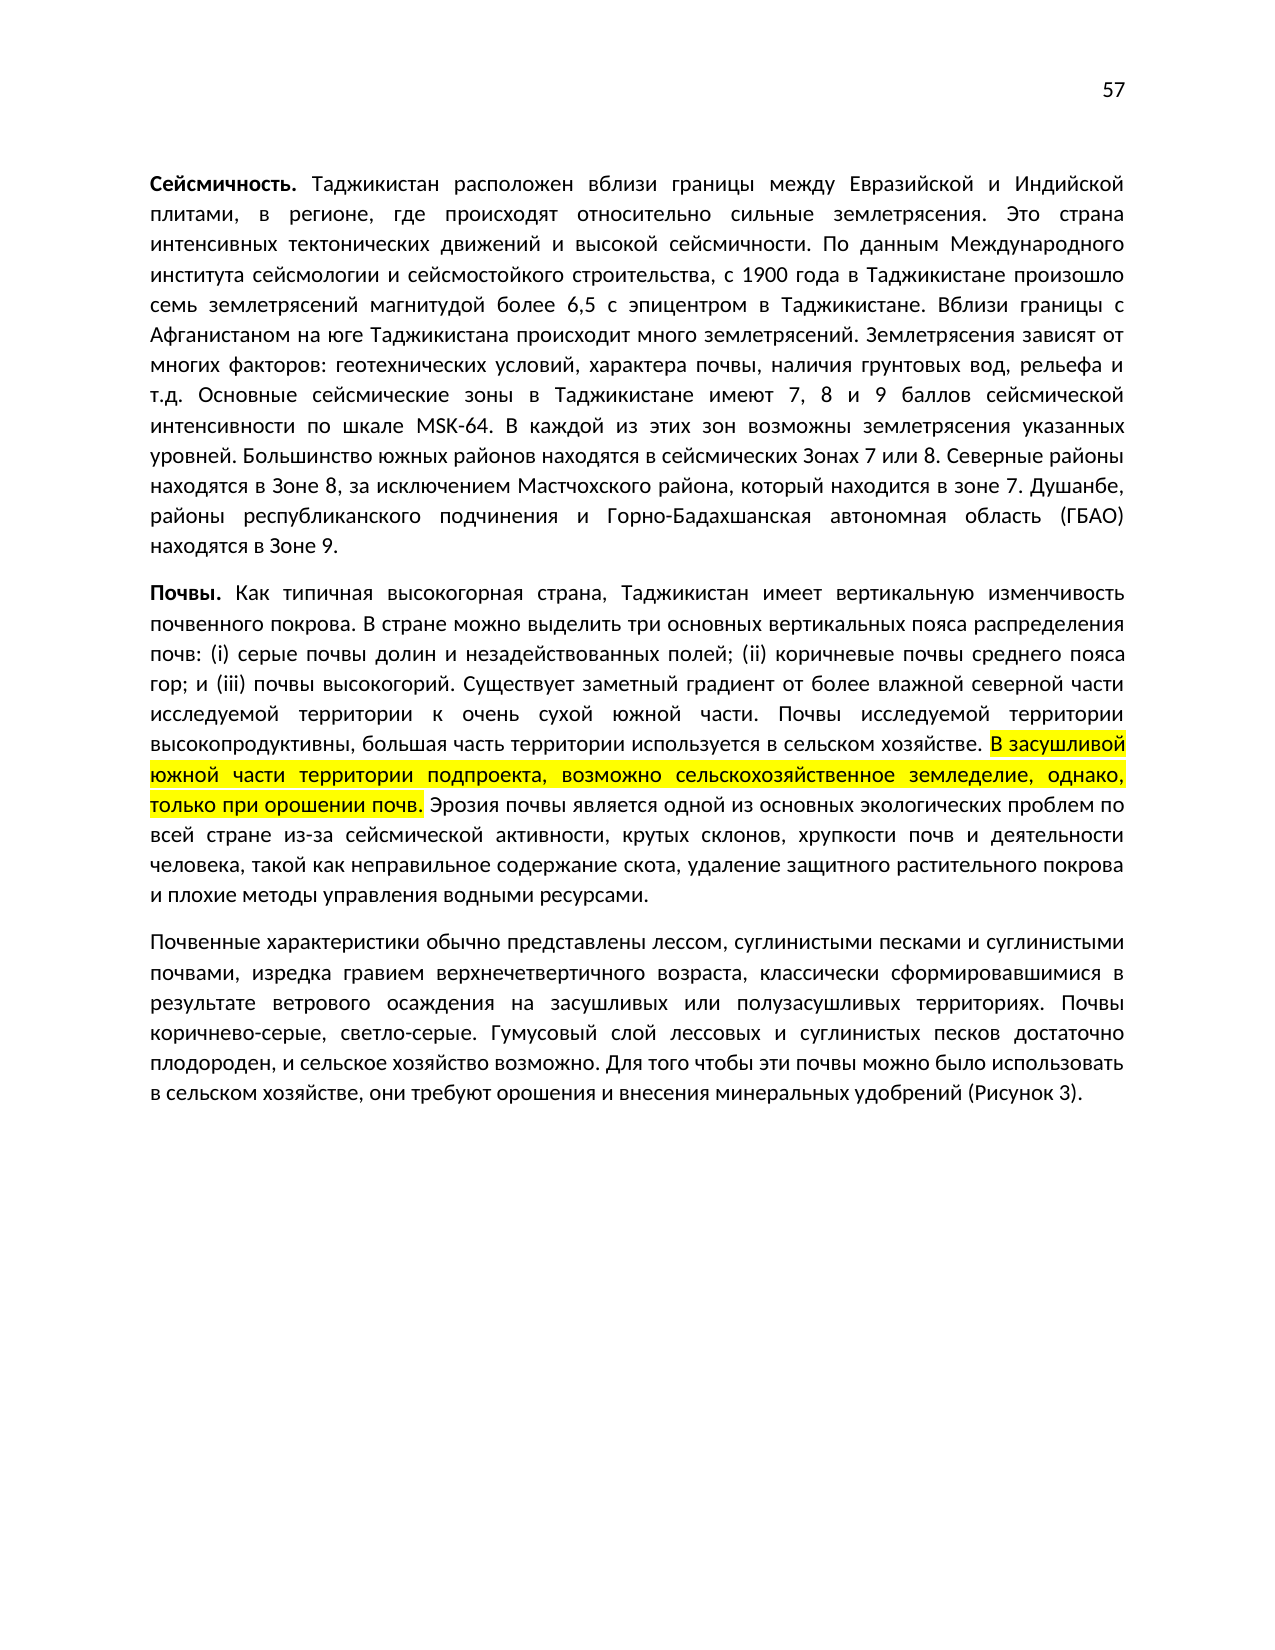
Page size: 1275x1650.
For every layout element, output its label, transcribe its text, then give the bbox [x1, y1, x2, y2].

text Почвенные характеристики обычно представлены лессом, суглинистыми песками и суглинистыми почвами, изредка гравием верхнечетвертичного возраста, классически сформировавшимися в результате ветрового осаждения на засушливых или полузасушливых территориях. Почвы коричнево-серые, светло-серые. Гумусовый слой лессовых и суглинистых песков достаточно плодороден, и сельское хозяйство возможно. Для того чтобы эти почвы можно было использовать в сельском хозяйстве, они требуют орошения и внесения минеральных удобрений (Рисунок 3). [150, 927, 1126, 1106]
text Почвы. Как типичная высокогорная страна, Таджикистан имеет вертикальную изменчивость почвенного покрова. В стране можно выделить три основных вертикальных пояса распределения почв: (i) серые почвы долин и незадействованных полей; (ii) коричневые почвы среднего пояса гор; и (iii) почвы высокогорий. Существует заметный градиент от более влажной северной части исследуемой территории к очень сухой южной части. Почвы исследуемой территории высокопродуктивны, большая часть территории используется в сельском хозяйстве. В засушливой южной части территории подпроекта, возможно сельскохозяйственное земледелие, однако, только при орошении почв. Эрозия почвы является одной из основных экологических проблем по всей стране из-за сейсмической активности, крутых склонов, хрупкости почв и деятельности человека, такой как неправильное содержание скота, удаление защитного растительного покрова и плохие методы управления водными ресурсами. [150, 788, 1126, 908]
text Сейсмичность. Таджикистан расположен вблизи границы между Евразийской и Индийской плитами, в регионе, где происходят относительно сильные землетрясения. Это страна интенсивных тектонических движений и высокой сейсмичности. По данным Международного института сейсмологии и сейсмостойкого строительства, с 1900 года в Таджикистане произошло семь землетрясений магнитудой более 6,5 с эпицентром в Таджикистане. Вблизи границы с Афганистаном на юге Таджикистана происходит много землетрясений. Землетрясения зависят от многих факторов: геотехнических условий, характера почвы, наличия грунтовых вод, рельефа и т.д. Основные сейсмические зоны в Таджикистане имеют 7, 8 и 9 баллов сейсмической интенсивности по шкале MSK-64. В каждой из этих зон возможны землетрясения указанных уровней. Большинство южных районов находятся в сейсмических Зонах 7 или 8. Северные районы находятся в Зоне 8, за исключением Мастчохского района, который находится в зоне 7. Душанбе, районы республиканского подчинения и Горно-Бадахшанская автономная область (ГБАО) находятся в Зоне 9. [150, 169, 1126, 559]
text Почвы. Как типичная высокогорная страна, Таджикистан имеет вертикальную изменчивость почвенного покрова. В стране можно выделить три основных вертикальных пояса распределения почв: (i) серые почвы долин и незадействованных полей; (ii) коричневые почвы среднего пояса гор; и (iii) почвы высокогорий. Существует заметный градиент от более влажной северной части исследуемой территории к очень сухой южной части. Почвы исследуемой территории высокопродуктивны, большая часть территории используется в сельском хозяйстве. В засушливой южной части территории подпроекта, возможно сельскохозяйственное земледелие, однако, только при орошении почв. Эрозия почвы является одной из основных экологических проблем по всей стране из-за сейсмической активности, крутых склонов, хрупкости почв и деятельности человека, такой как неправильное содержание скота, удаление защитного растительного покрова и плохие методы управления водными ресурсами. [150, 578, 1126, 760]
